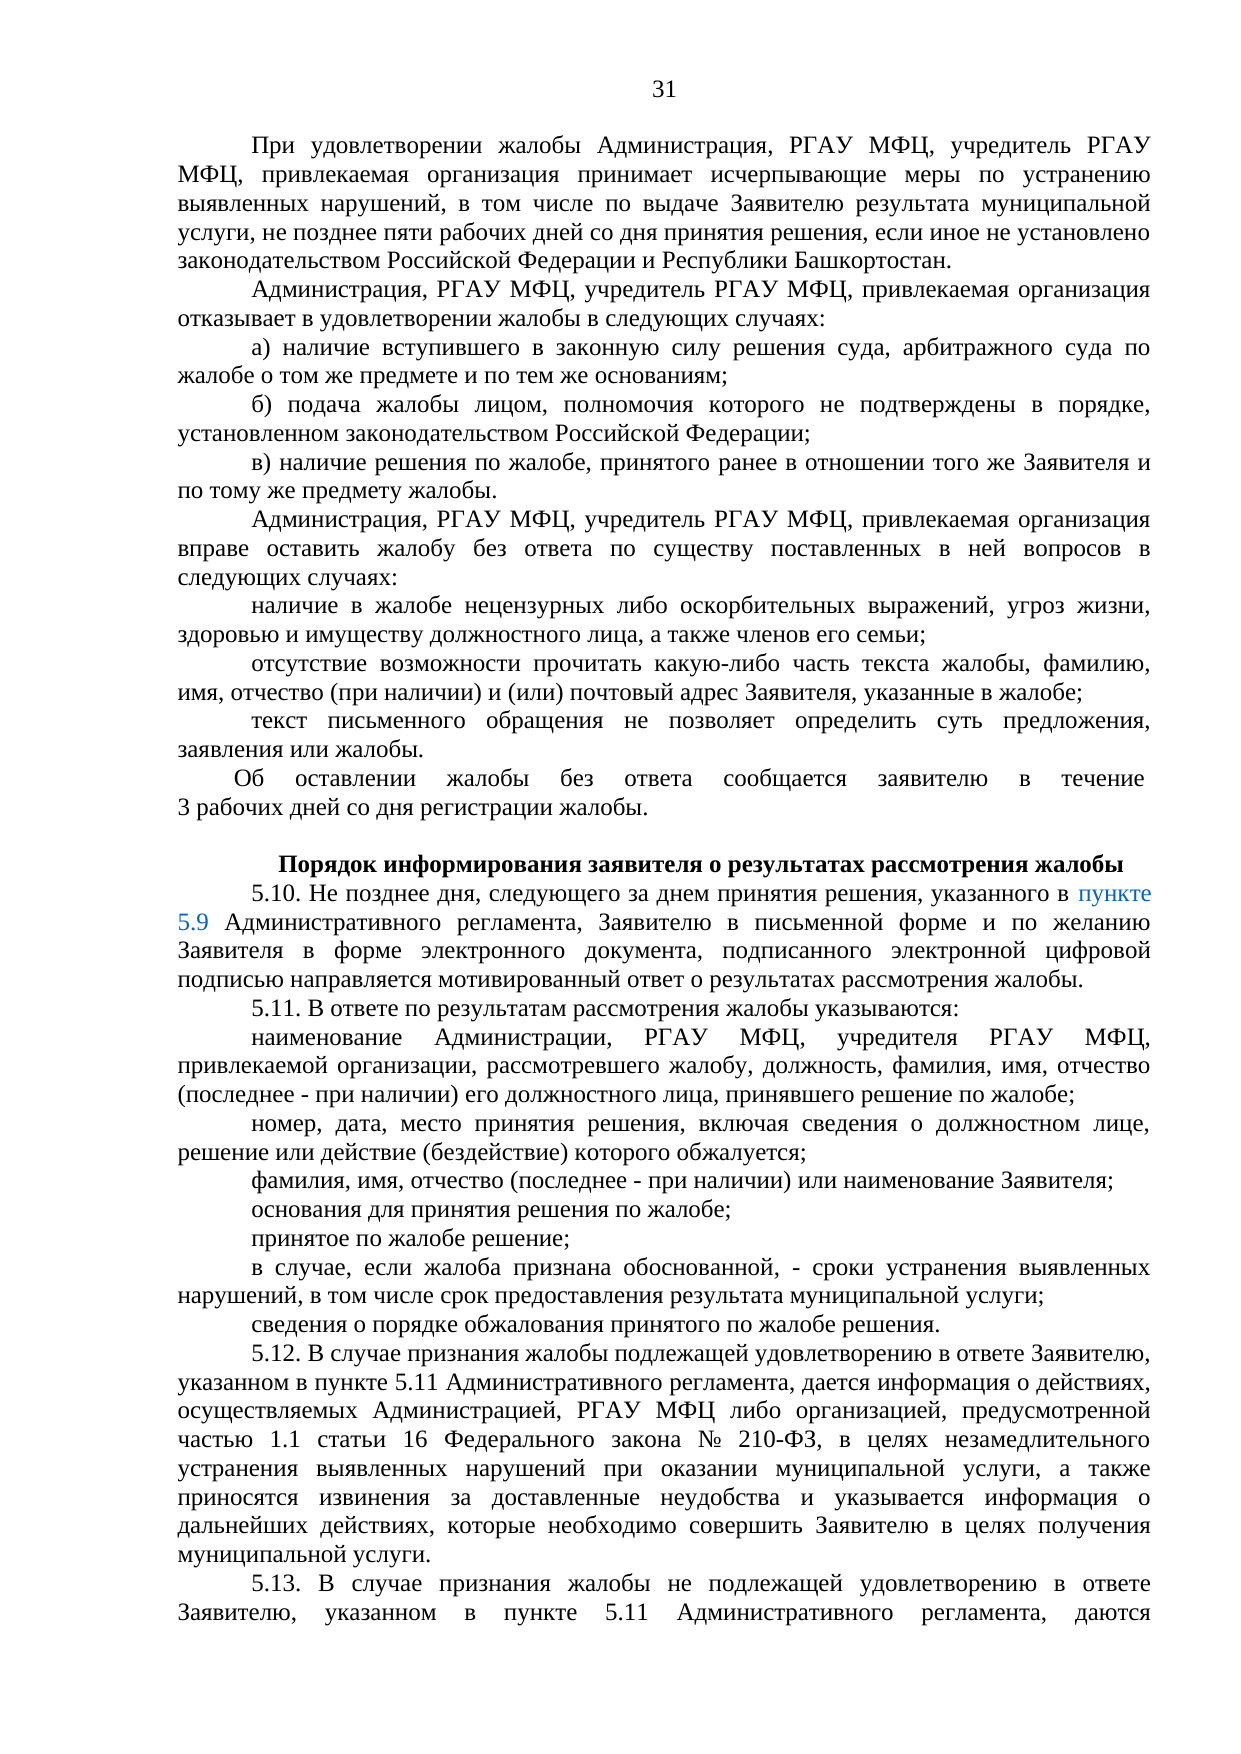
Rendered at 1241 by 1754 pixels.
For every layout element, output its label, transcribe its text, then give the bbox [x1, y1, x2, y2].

text При удовлетворении жалобы Администрация, РГАУ МФЦ, учредитель РГАУ МФЦ, привлекаемая организация принимает исчерпывающие меры по устранению выявленных нарушений, в том числе по выдаче Заявителю результата муниципальной услуги, не позднее пяти рабочих дней со дня принятия решения, если иное не установлено законодательством Российской Федерации и Республики Башкортостан. [177, 131, 1152, 274]
text а) наличие вступившего в законную силу решения суда, арбитражного суда по жалобе о том же предмете и по тем же основаниям; [177, 332, 1152, 389]
text в) наличие решения по жалобе, принятого ранее в отношении того же Заявителя и по тому же предмету жалобы. [177, 447, 1152, 504]
text фамилия, имя, отчество (последнее - при наличии) или наименование Заявителя; [177, 1166, 1152, 1194]
text в случае, если жалоба признана обоснованной, - сроки устранения выявленных нарушений, в том числе срок предоставления результата муниципальной услуги; [177, 1252, 1152, 1309]
text 5.10. Не позднее дня, следующего за днем принятия решения, указанного в пункте 5.9 Административного регламента, Заявителю в письменной форме и по желанию Заявителя в форме электронного документа, подписанного электронной цифровой подписью направляется мотивированный ответ о результатах рассмотрения жалобы. [177, 878, 1152, 993]
text 5.12. В случае признания жалобы подлежащей удовлетворению в ответе Заявителю, указанном в пункте 5.11 Административного регламента, дается информация о действиях, осуществляемых Администрацией, РГАУ МФЦ либо организацией, предусмотренной частью 1.1 статьи 16 Федерального закона № 210-ФЗ, в целях незамедлительного устранения выявленных нарушений при оказании муниципальной услуги, а также приносятся извинения за доставленные неудобства и указывается информация о дальнейших действиях, которые необходимо совершить Заявителю в целях получения муниципальной услуги. [177, 1338, 1152, 1568]
text номер, дата, место принятия решения, включая сведения о должностном лице, решение или действие (бездействие) которого обжалуется; [177, 1108, 1152, 1166]
text текст письменного обращения не позволяет определить суть предложения, заявления или жалобы. [177, 706, 1152, 763]
text Администрация, РГАУ МФЦ, учредитель РГАУ МФЦ, привлекаемая организация отказывает в удовлетворении жалобы в следующих случаях: [177, 274, 1152, 332]
text 5.11. В ответе по результатам рассмотрения жалобы указываются: [177, 993, 1152, 1022]
text б) подача жалобы лицом, полномочия которого не подтверждены в порядке, установленном законодательством Российской Федерации; [177, 389, 1152, 447]
text отсутствие возможности прочитать какую-либо часть текста жалобы, фамилию, имя, отчество (при наличии) и (или) почтовый адрес Заявителя, указанные в жалобе; [177, 648, 1152, 706]
text Администрация, РГАУ МФЦ, учредитель РГАУ МФЦ, привлекаемая организация вправе оставить жалобу без ответа по существу поставленных в ней вопросов в следующих случаях: [177, 504, 1152, 591]
text наименование Администрации, РГАУ МФЦ, учредителя РГАУ МФЦ, привлекаемой организации, рассмотревшего жалобу, должность, фамилия, имя, отчество (последнее - при наличии) его должностного лица, принявшего решение по жалобе; [177, 1022, 1152, 1108]
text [177, 1568, 1152, 1626]
text наличие в жалобе нецензурных либо оскорбительных выражений, угроз жизни, здоровью и имуществу должностного лица, а также членов его семьи; [177, 591, 1152, 648]
text Порядок информирования заявителя о результатах рассмотрения жалобы [177, 849, 1152, 878]
text Об оставлении жалобы без ответа сообщается заявителю в течение 3 рабочих дней со дня регистрации жалобы. [177, 763, 1152, 821]
text основания для принятия решения по жалобе; [177, 1194, 1152, 1223]
text сведения о порядке обжалования принятого по жалобе решения. [177, 1309, 1152, 1338]
text принятое по жалобе решение; [177, 1223, 1152, 1252]
